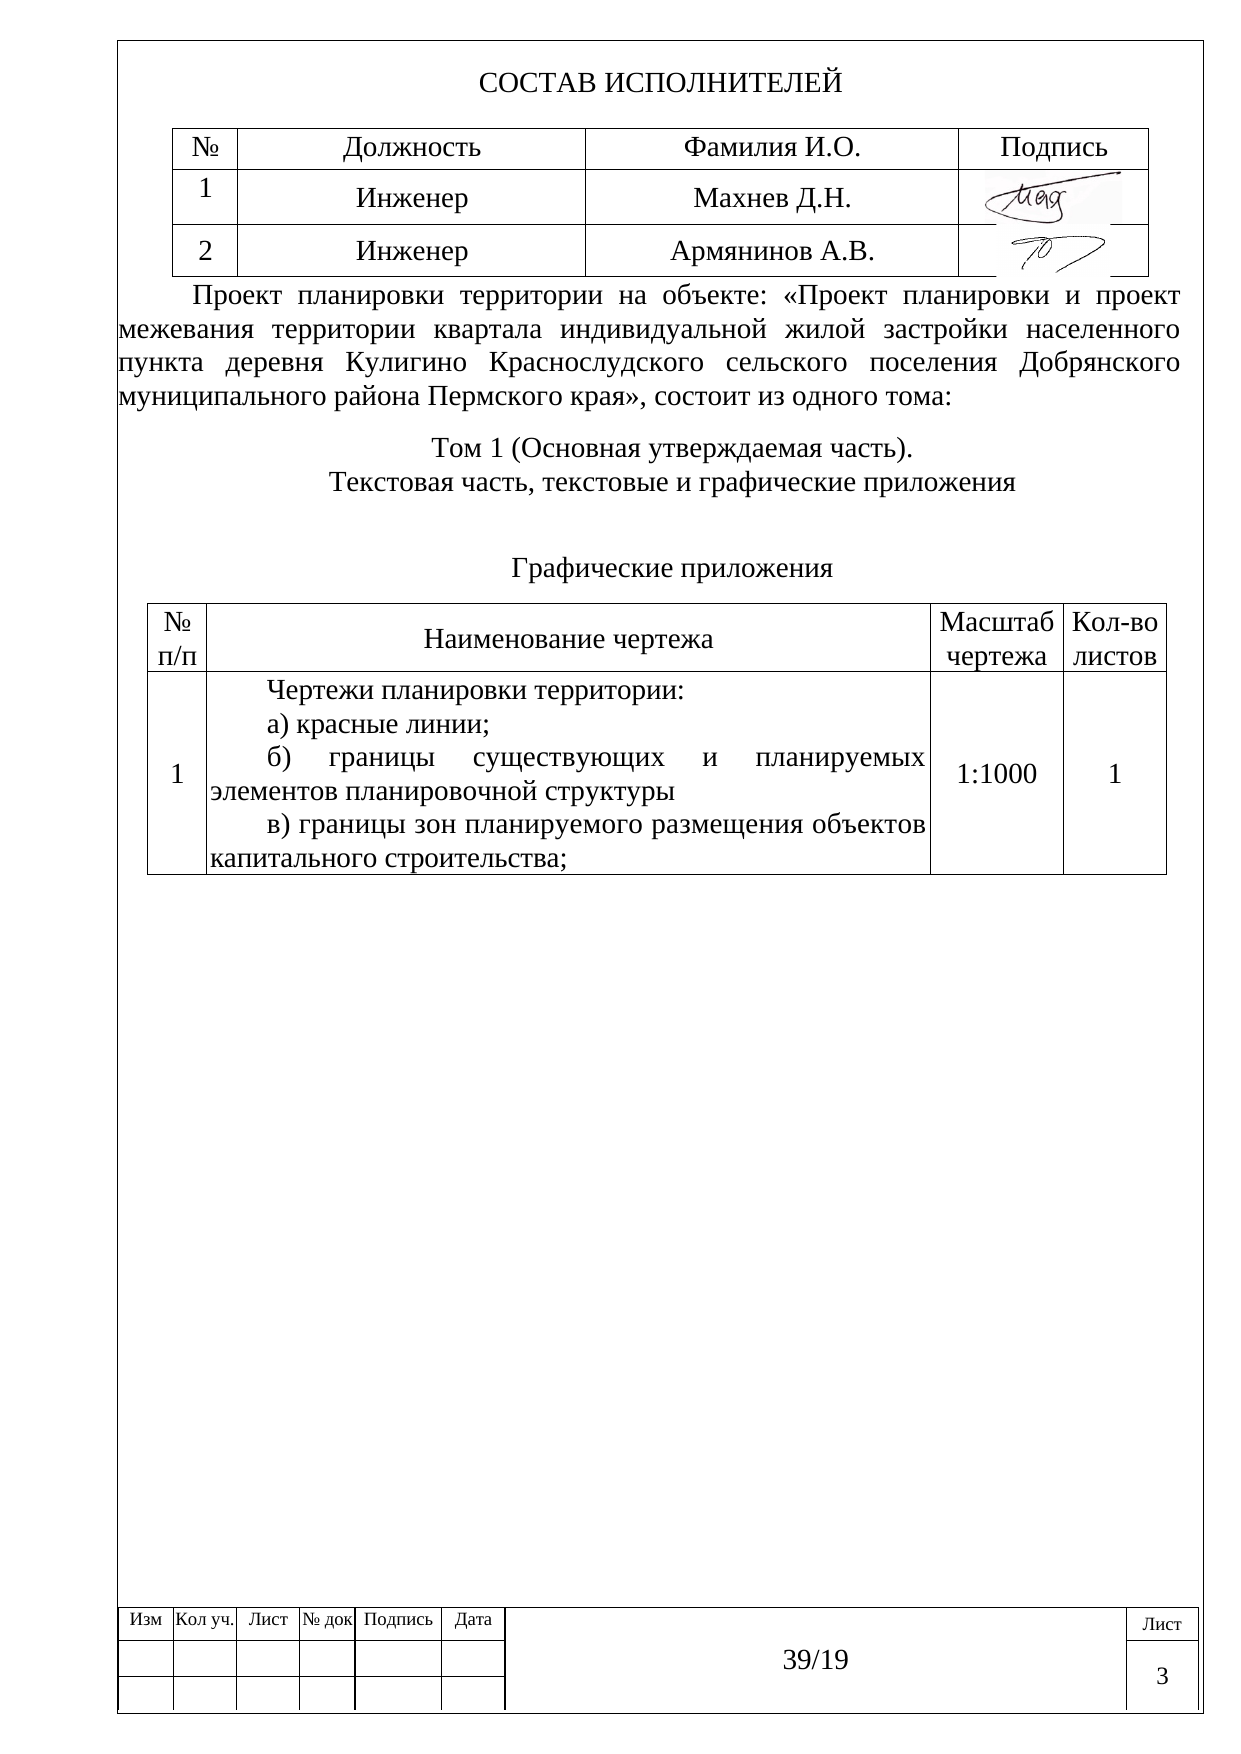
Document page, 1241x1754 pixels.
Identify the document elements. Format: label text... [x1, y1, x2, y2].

table_cell Армянинов А.В. [586, 225, 958, 276]
table_cell 1 [1064, 672, 1166, 873]
table_header Наименование чертежа [207, 604, 930, 671]
table_cell 1:1000 [931, 672, 1063, 873]
table_header Подпись [959, 129, 1148, 169]
text Проект планировки территории на объекте: «Проект планировки и проект межевания территории квартала индивидуальной жилой застройки населенного пункта деревня Кулигино Краснослудского сельского поселения Добрянского муниципального района Пермского края», состоит из одного тома: [118, 161, 1181, 411]
table_header Масштаб чертежа [931, 604, 1063, 671]
table_cell 1 [173, 170, 237, 223]
table_header Кол-во листов [1064, 604, 1166, 671]
picture [984, 170, 1123, 277]
table_header № [173, 129, 237, 169]
table_cell [959, 225, 996, 276]
table_cell [959, 170, 984, 223]
text СОСТАВ ИСПОЛНИТЕЛЕЙ [118, 65, 1203, 99]
text Графические приложения [142, 550, 1203, 584]
table_cell 1 [148, 672, 206, 873]
text Том 1 (Основная утверждаемая часть). [142, 431, 1203, 464]
table_header Фамилия И.О. [586, 129, 958, 169]
table_header Должность [238, 129, 585, 169]
table_cell [1111, 225, 1148, 276]
table_cell 2 [173, 225, 237, 276]
table_cell Инженер [238, 170, 585, 223]
table_header № п/п [148, 604, 206, 671]
table_cell Махнев Д.Н. [586, 170, 958, 223]
text Текстовая часть, текстовые и графические приложения [142, 464, 1203, 498]
table_cell [1123, 170, 1148, 223]
table_cell Инженер [238, 225, 585, 276]
